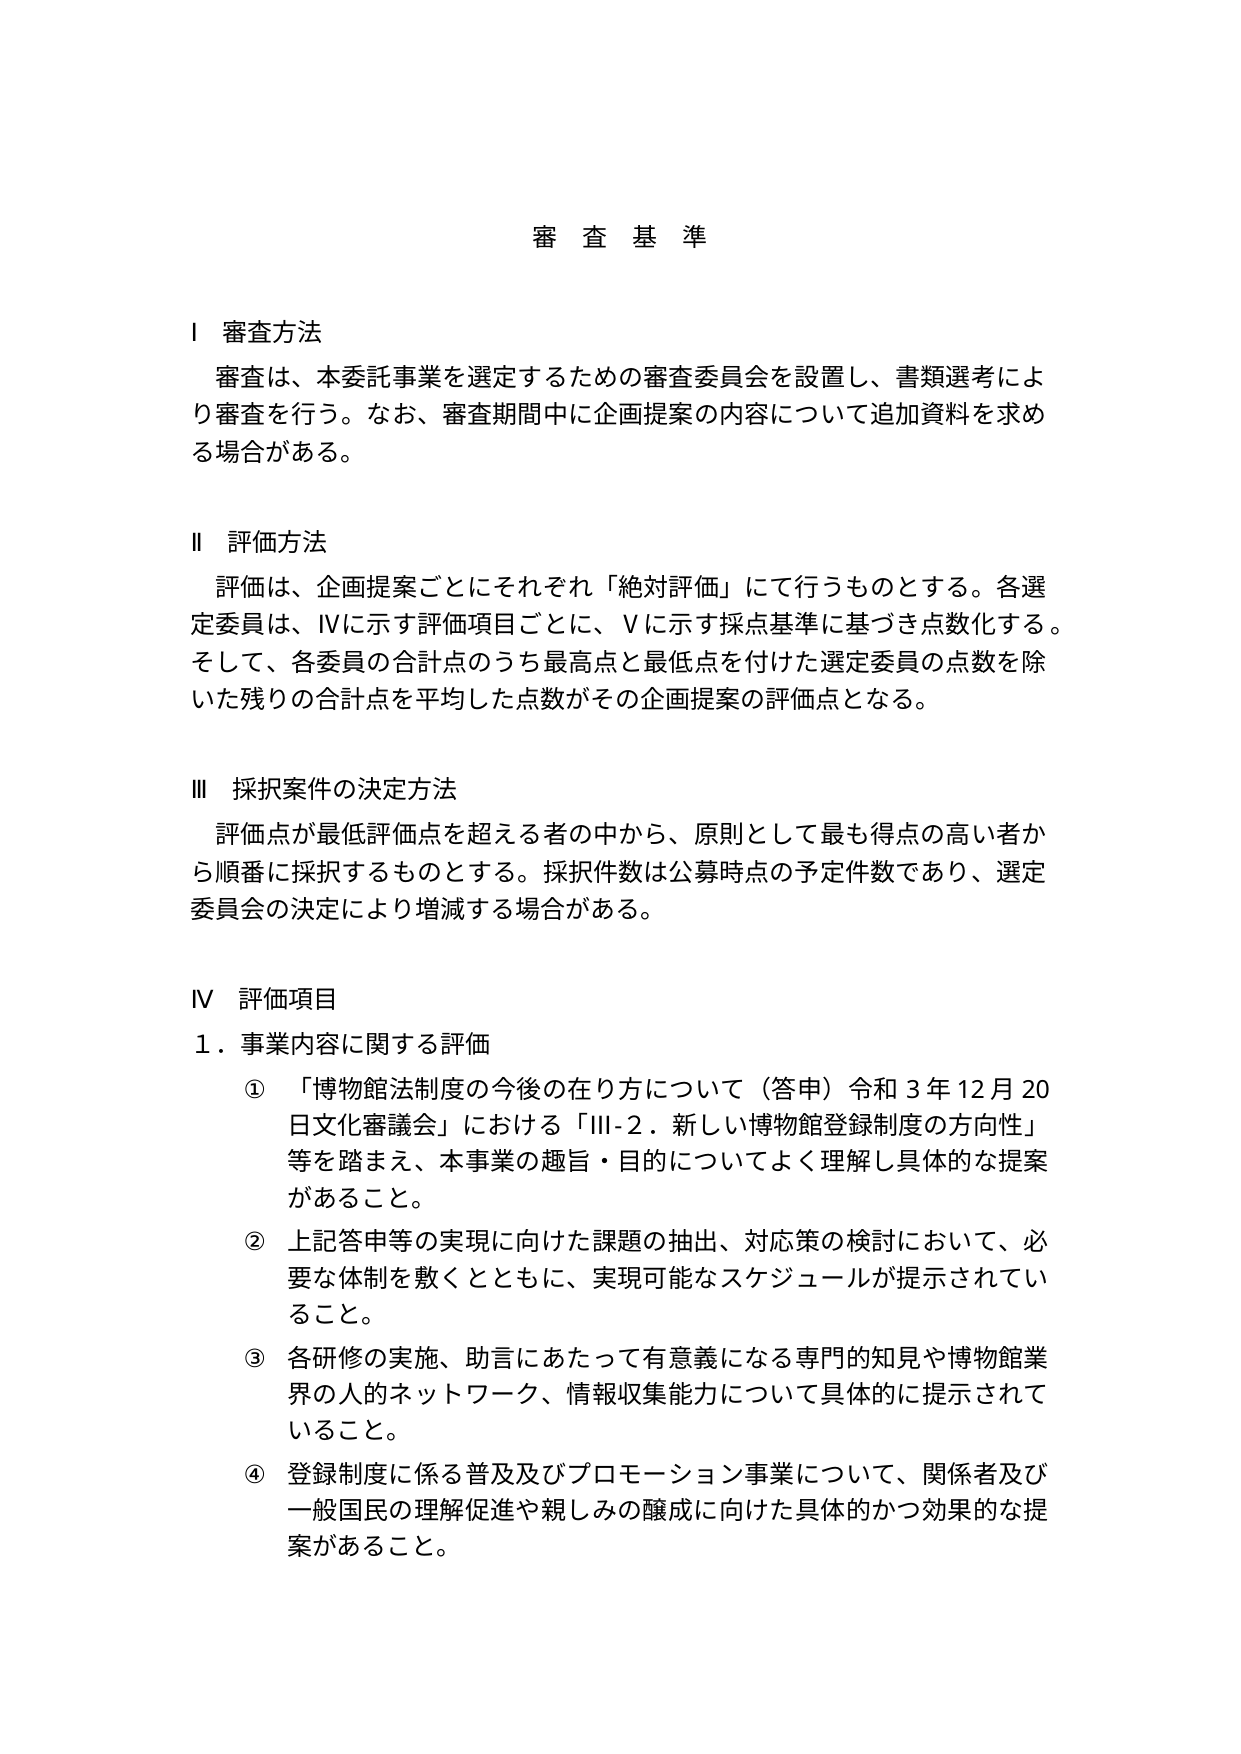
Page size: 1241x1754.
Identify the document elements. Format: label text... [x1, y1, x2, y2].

text Ⅳ 評価項目 [190, 979, 1050, 1017]
text 評価点が最低評価点を超える者の中から、原則として最も得点の高い者から順番に採択するものとする。採択件数は公募時点の予定件数であり、選定委員会の決定により増減する場合がある。 [190, 814, 1050, 927]
text Ⅰ 審査方法 [190, 312, 1050, 349]
list 上記答申等の実現に向けた課題の抽出、対応策の検討において、必要な体制を敷くとともに、実現可能なスケジュールが提示されていること。 [243, 1222, 1050, 1331]
text Ⅱ 評価方法 [190, 522, 1050, 559]
text 評価は、企画提案ごとにそれぞれ「絶対評価」にて行うものとする。各選定委員は、Ⅳに示す評価項目ごとに、Ⅴに示す採点基準に基づき点数化する。そして、各委員の合計点のうち最高点と最低点を付けた選定委員の点数を除いた残りの合計点を平均した点数がその企画提案の評価点となる。 [190, 567, 1050, 717]
text １．事業内容に関する評価 [190, 1024, 1050, 1062]
list 登録制度に係る普及及びプロモーション事業について、関係者及び一般国民の理解促進や親しみの醸成に向けた具体的かつ効果的な提案があること。 [243, 1454, 1050, 1563]
text Ⅲ 採択案件の決定方法 [190, 769, 1050, 807]
list 「博物館法制度の今後の在り方について（答申）令和3年12月20日文化審議会」における「Ⅲ-２．新しい博物館登録制度の方向性」等を踏まえ、本事業の趣旨・目的についてよく理解し具体的な提案があること。 [243, 1069, 1050, 1214]
text 審査は、本委託事業を選定するための審査委員会を設置し、書類選考により審査を行う。なお、審査期間中に企画提案の内容について追加資料を求める場合がある。 [190, 357, 1050, 469]
text 審 査 基 準 [190, 217, 1050, 254]
list 各研修の実施、助言にあたって有意義になる専門的知見や博物館業界の人的ネットワーク、情報収集能力について具体的に提示されていること。 [243, 1338, 1050, 1447]
